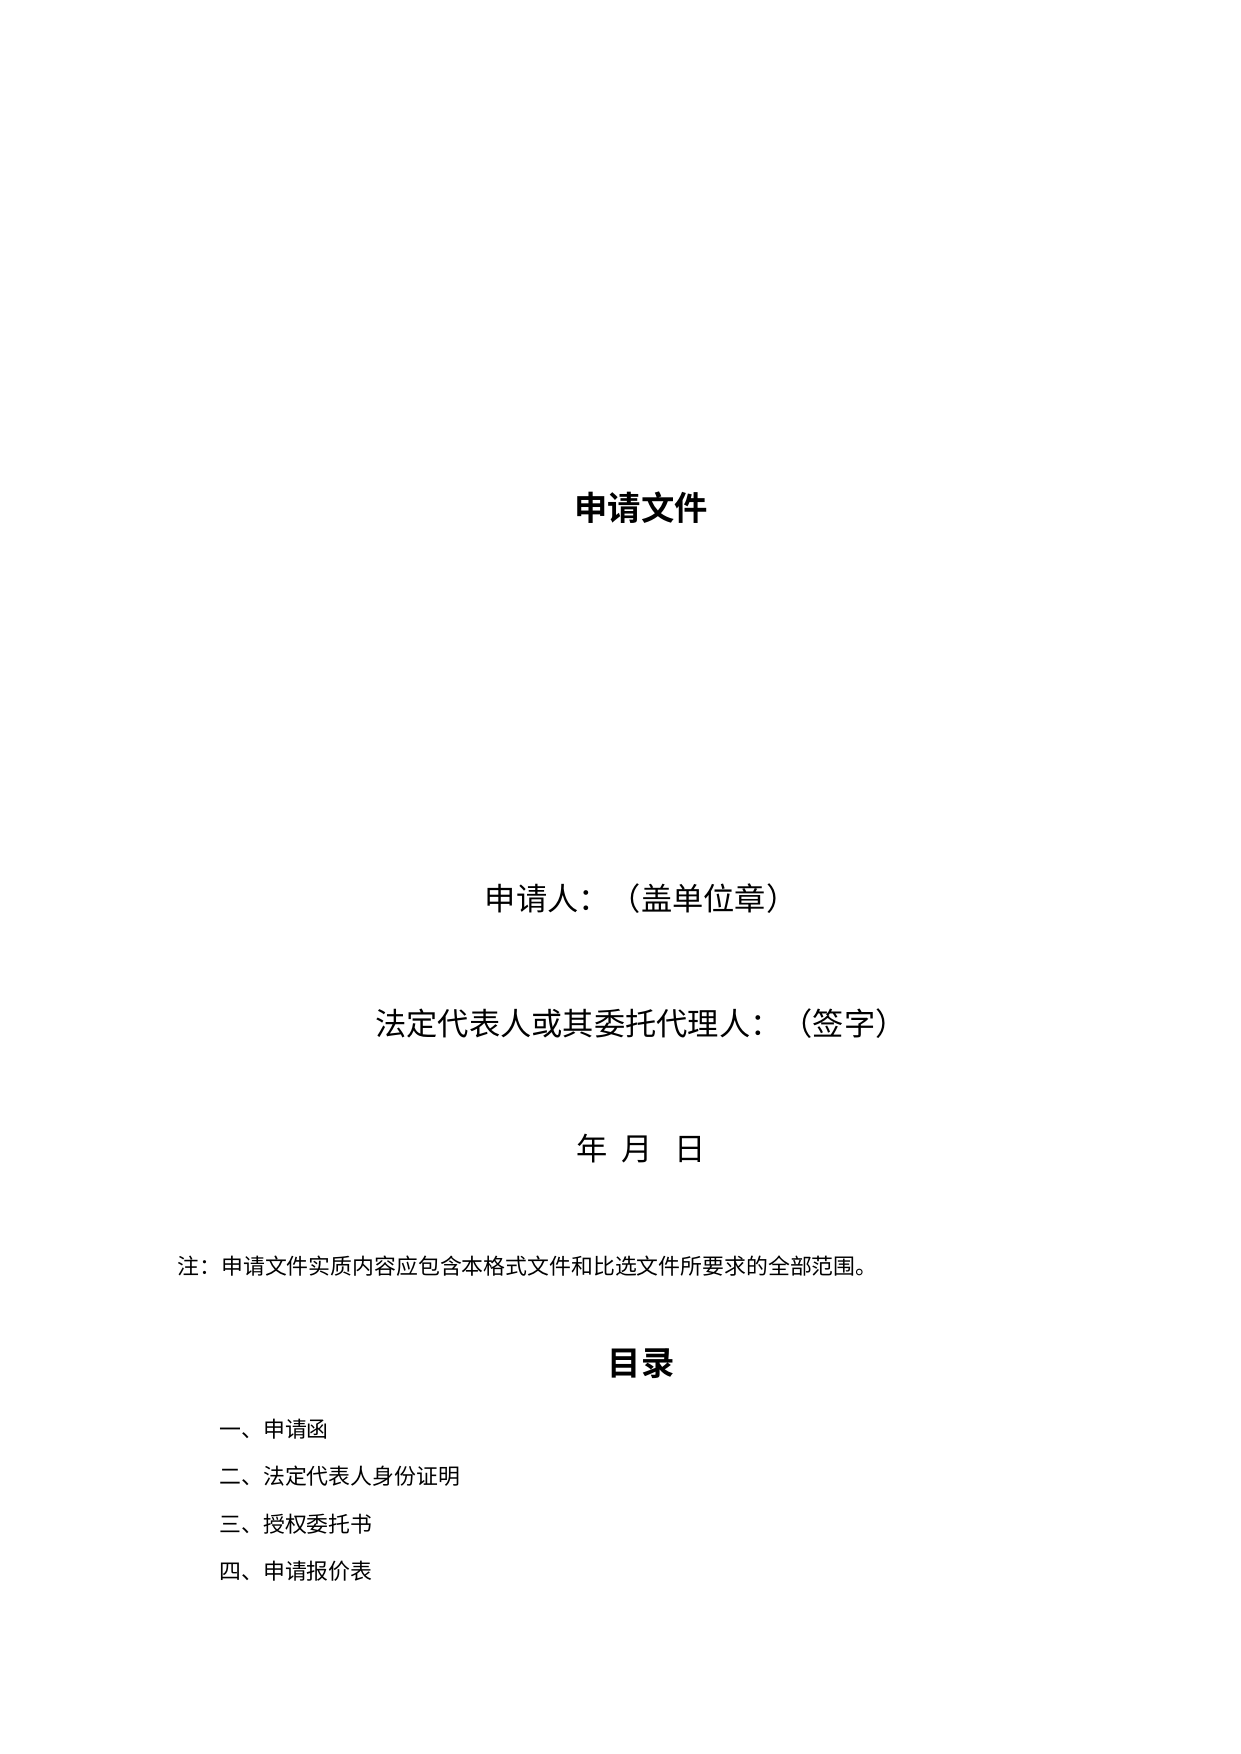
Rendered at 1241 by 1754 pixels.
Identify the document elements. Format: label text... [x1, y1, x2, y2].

text 申请人：（盖单位章） [177, 874, 1104, 919]
text 年 月 日 [177, 1124, 1104, 1169]
text 三、授权委托书 [177, 1507, 1104, 1538]
text 申请文件 [177, 481, 1104, 530]
text 目录 [177, 1337, 1104, 1385]
text 法定代表人或其委托代理人：（签字） [177, 999, 1104, 1044]
text 二、法定代表人身份证明 [177, 1459, 1104, 1491]
text 一、申请函 [177, 1412, 1104, 1443]
text 注：申请文件实质内容应包含本格式文件和比选文件所要求的全部范围。 [177, 1249, 1104, 1280]
text 四、申请报价表 [177, 1554, 1104, 1586]
